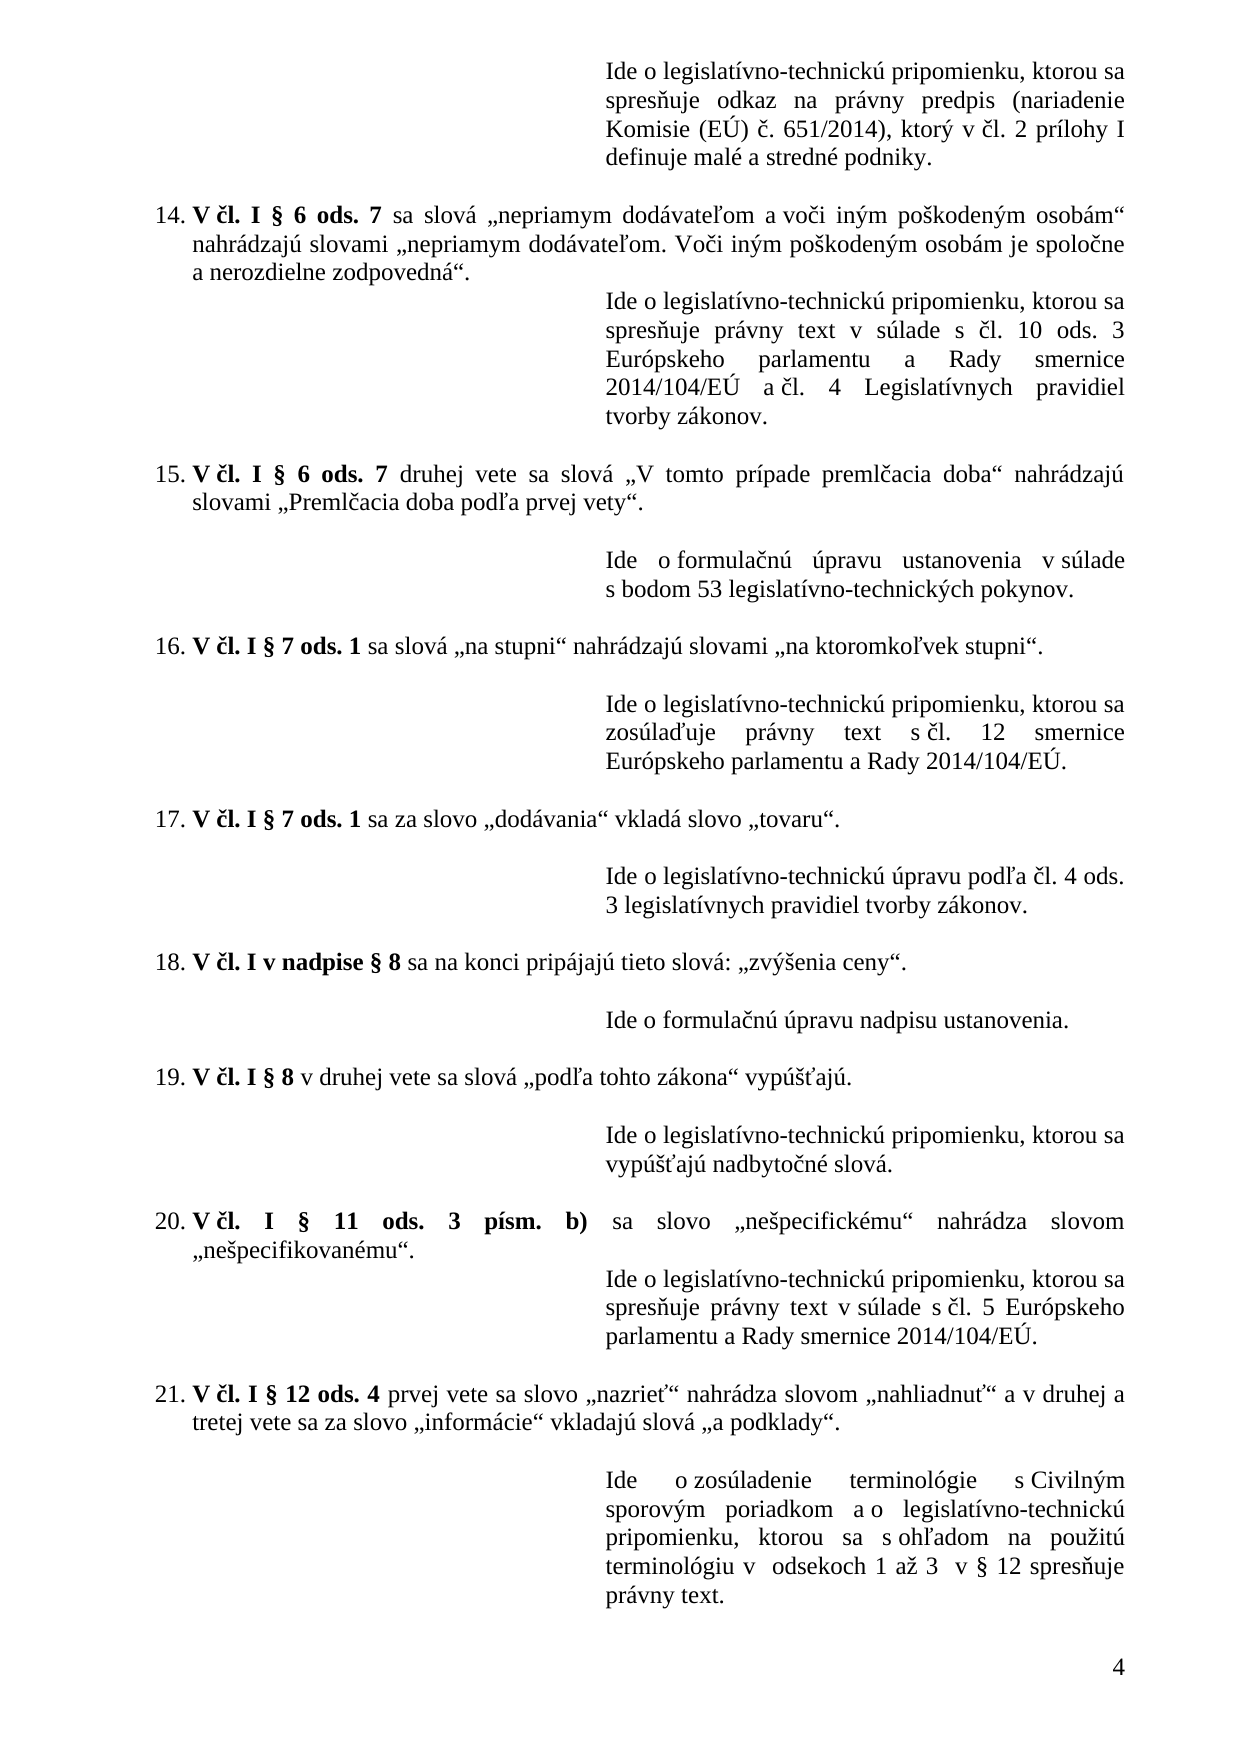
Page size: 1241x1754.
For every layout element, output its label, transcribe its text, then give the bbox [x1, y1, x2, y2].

text Ide o legislatívno-technickú úpravu podľa čl. 4 ods. 3 legislatívnych pravidiel tvorby zákonov. [605, 861, 1125, 919]
list V čl. I § 6 ods. 7 druhej vete sa slová „V tomto prípade premlčacia doba“ nahrádzajú slovami „Premlčacia doba podľa prvej vety“. [154, 459, 1125, 516]
list V čl. I § 11 ods. 3 písm. b) sa slovo „nešpecifickému“ nahrádza slovom „nešpecifikovanému“. [154, 1206, 1125, 1264]
list V čl. I § 8 v druhej vete sa slová „podľa tohto zákona“ vypúšťajú. [154, 1062, 1125, 1091]
text Ide o legislatívno-technickú pripomienku, ktorou sa zosúlaďuje právny text s čl. 12 smernice Európskeho parlamentu a Rady 2014/104/EÚ. [605, 689, 1125, 775]
text Ide o legislatívno-technickú pripomienku, ktorou sa vypúšťajú nadbytočné slová. [605, 1120, 1125, 1177]
text Ide o legislatívno-technickú pripomienku, ktorou sa spresňuje právny text v súlade s čl. 10 ods. 3 Európskeho parlamentu a Rady smernice 2014/104/EÚ a čl. 4 Legislatívnych pravidiel tvorby zákonov. [605, 286, 1125, 430]
text Ide o formulačnú úpravu nadpisu ustanovenia. [605, 1005, 1125, 1034]
list V čl. I § 7 ods. 1 sa za slovo „dodávania“ vkladá slovo „tovaru“. [154, 804, 1125, 832]
text Ide o legislatívno-technickú pripomienku, ktorou sa spresňuje odkaz na právny predpis (nariadenie Komisie (EÚ) č. 651/2014), ktorý v čl. 2 prílohy I definuje malé a stredné podniky. [605, 56, 1125, 171]
list V čl. I § 12 ods. 4 prvej vete sa slovo „nazrieť“ nahrádza slovom „nahliadnuť“ a v druhej a tretej vete sa za slovo „informácie“ vkladajú slová „a podklady“. [154, 1379, 1125, 1436]
text Ide o legislatívno-technickú pripomienku, ktorou sa spresňuje právny text v súlade s čl. 5 Európskeho parlamentu a Rady smernice 2014/104/EÚ. [605, 1264, 1125, 1350]
list V čl. I v nadpise § 8 sa na konci pripájajú tieto slová: „zvýšenia ceny“. [154, 947, 1125, 976]
list V čl. I § 7 ods. 1 sa slová „na stupni“ nahrádzajú slovami „na ktoromkoľvek stupni“. [154, 631, 1125, 660]
text Ide o zosúladenie terminológie s Civilným sporovým poriadkom a o legislatívno-technickú pripomienku, ktorou sa s ohľadom na použitú terminológiu v odsekoch 1 až 3 v § 12 spresňuje právny text. [605, 1465, 1125, 1609]
text Ide o formulačnú úpravu ustanovenia v súlade s bodom 53 legislatívno-technických pokynov. [605, 545, 1125, 602]
list V čl. I § 6 ods. 7 sa slová „nepriamym dodávateľom a voči iným poškodeným osobám“ nahrádzajú slovami „nepriamym dodávateľom. Voči iným poškodeným osobám je spoločne a nerozdielne zodpovedná“. [154, 200, 1125, 286]
